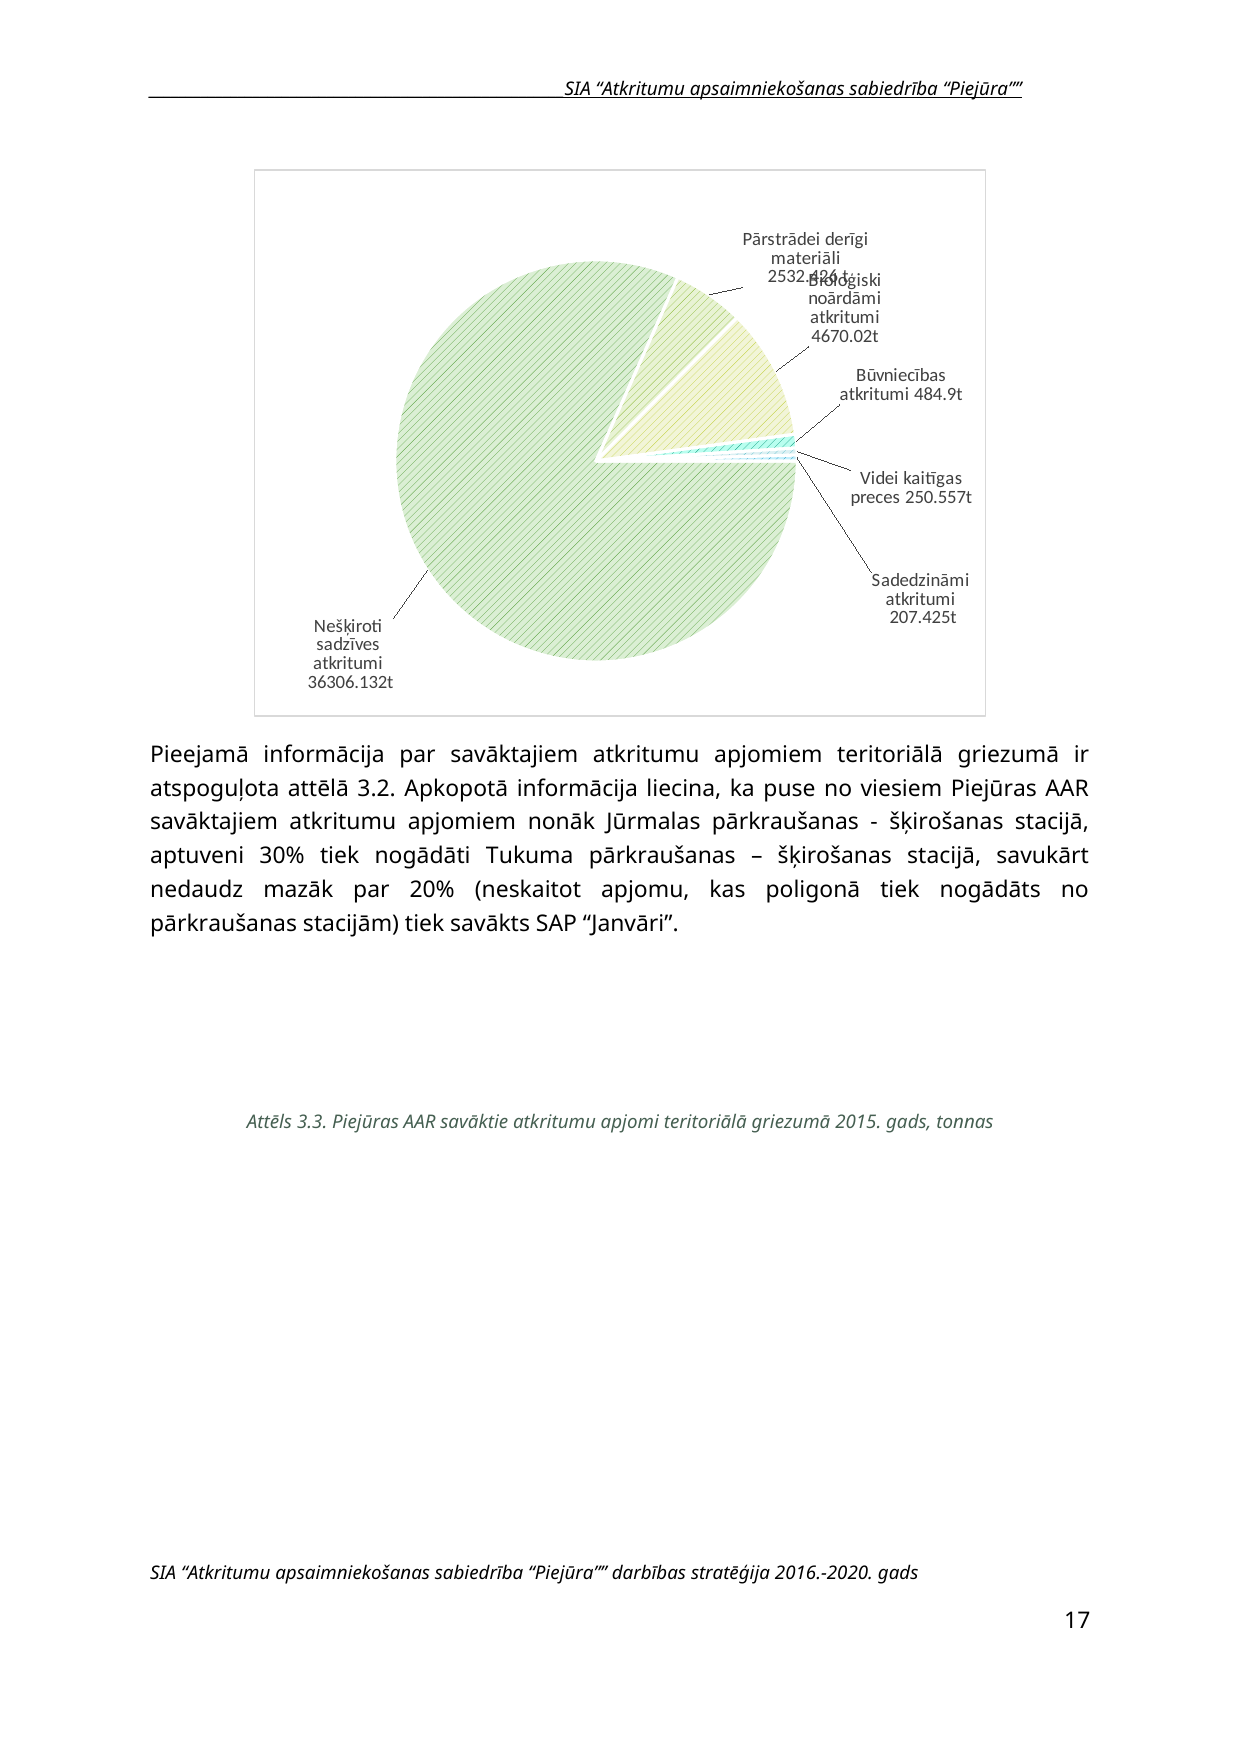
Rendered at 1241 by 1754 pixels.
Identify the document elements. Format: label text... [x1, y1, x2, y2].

text Pieejamā informācija par savāktajiem atkritumu apjomiem teritoriālā griezumā ir atspoguļota attēlā 3.2. Apkopotā informācija liecina, ka puse no viesiem Piejūras AAR savāktajiem atkritumu apjomiem nonāk Jūrmalas pārkraušanas - šķirošanas stacijā, aptuveni 30% tiek nogādāti Tukuma pārkraušanas – šķirošanas stacijā, savukārt nedaudz mazāk par 20% (neskaitot apjomu, kas poligonā tiek nogādāts no pārkraušanas stacijām) tiek savākts SAP “Janvāri”. [150, 738, 1090, 938]
